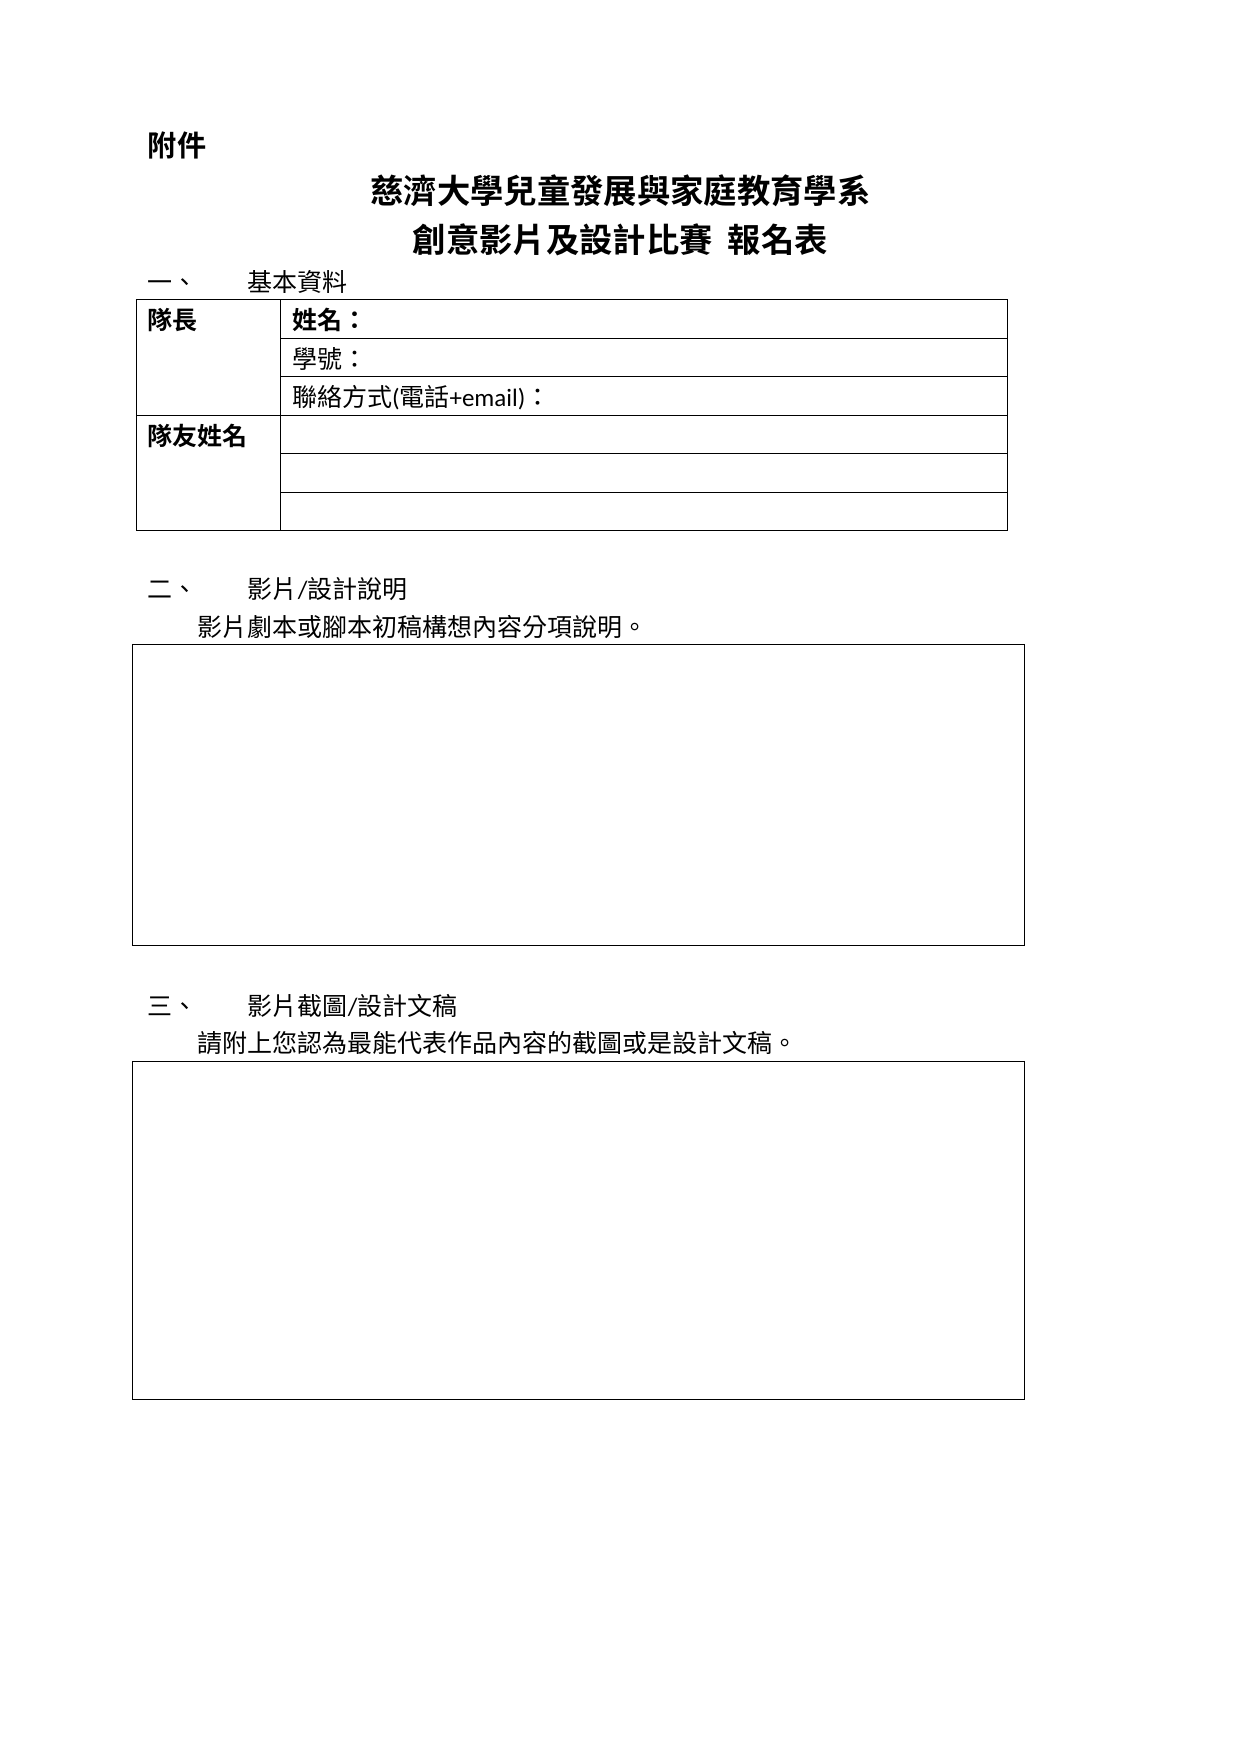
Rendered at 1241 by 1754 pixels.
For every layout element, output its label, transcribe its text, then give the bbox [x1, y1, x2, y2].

table_cell [281, 454, 1007, 492]
table_header [133, 1062, 1024, 1399]
table_header 姓名： [281, 300, 1007, 338]
table_cell 學號： [281, 339, 1007, 376]
list 請附上您認為最能代表作品內容的截圖或是設計文稿。 [198, 1023, 1092, 1061]
table_header [133, 645, 1024, 945]
list 影片截圖/設計文稿 [148, 986, 1092, 1023]
table_cell 聯絡方式(電話+email)： [281, 377, 1007, 415]
text 慈濟大學兒童發展與家庭教育學系 [148, 165, 1092, 213]
text 附件 [148, 123, 1092, 165]
table_cell [281, 493, 1007, 530]
text 創意影片及設計比賽 報名表 [148, 213, 1092, 262]
list 基本資料 [148, 262, 1092, 299]
table_cell [281, 416, 1007, 453]
list 影片/設計說明 [148, 569, 1092, 606]
list 影片劇本或腳本初稿構想內容分項說明。 [198, 606, 1092, 644]
table_header 隊長 [137, 300, 280, 415]
table_cell 隊友姓名 [137, 416, 280, 530]
